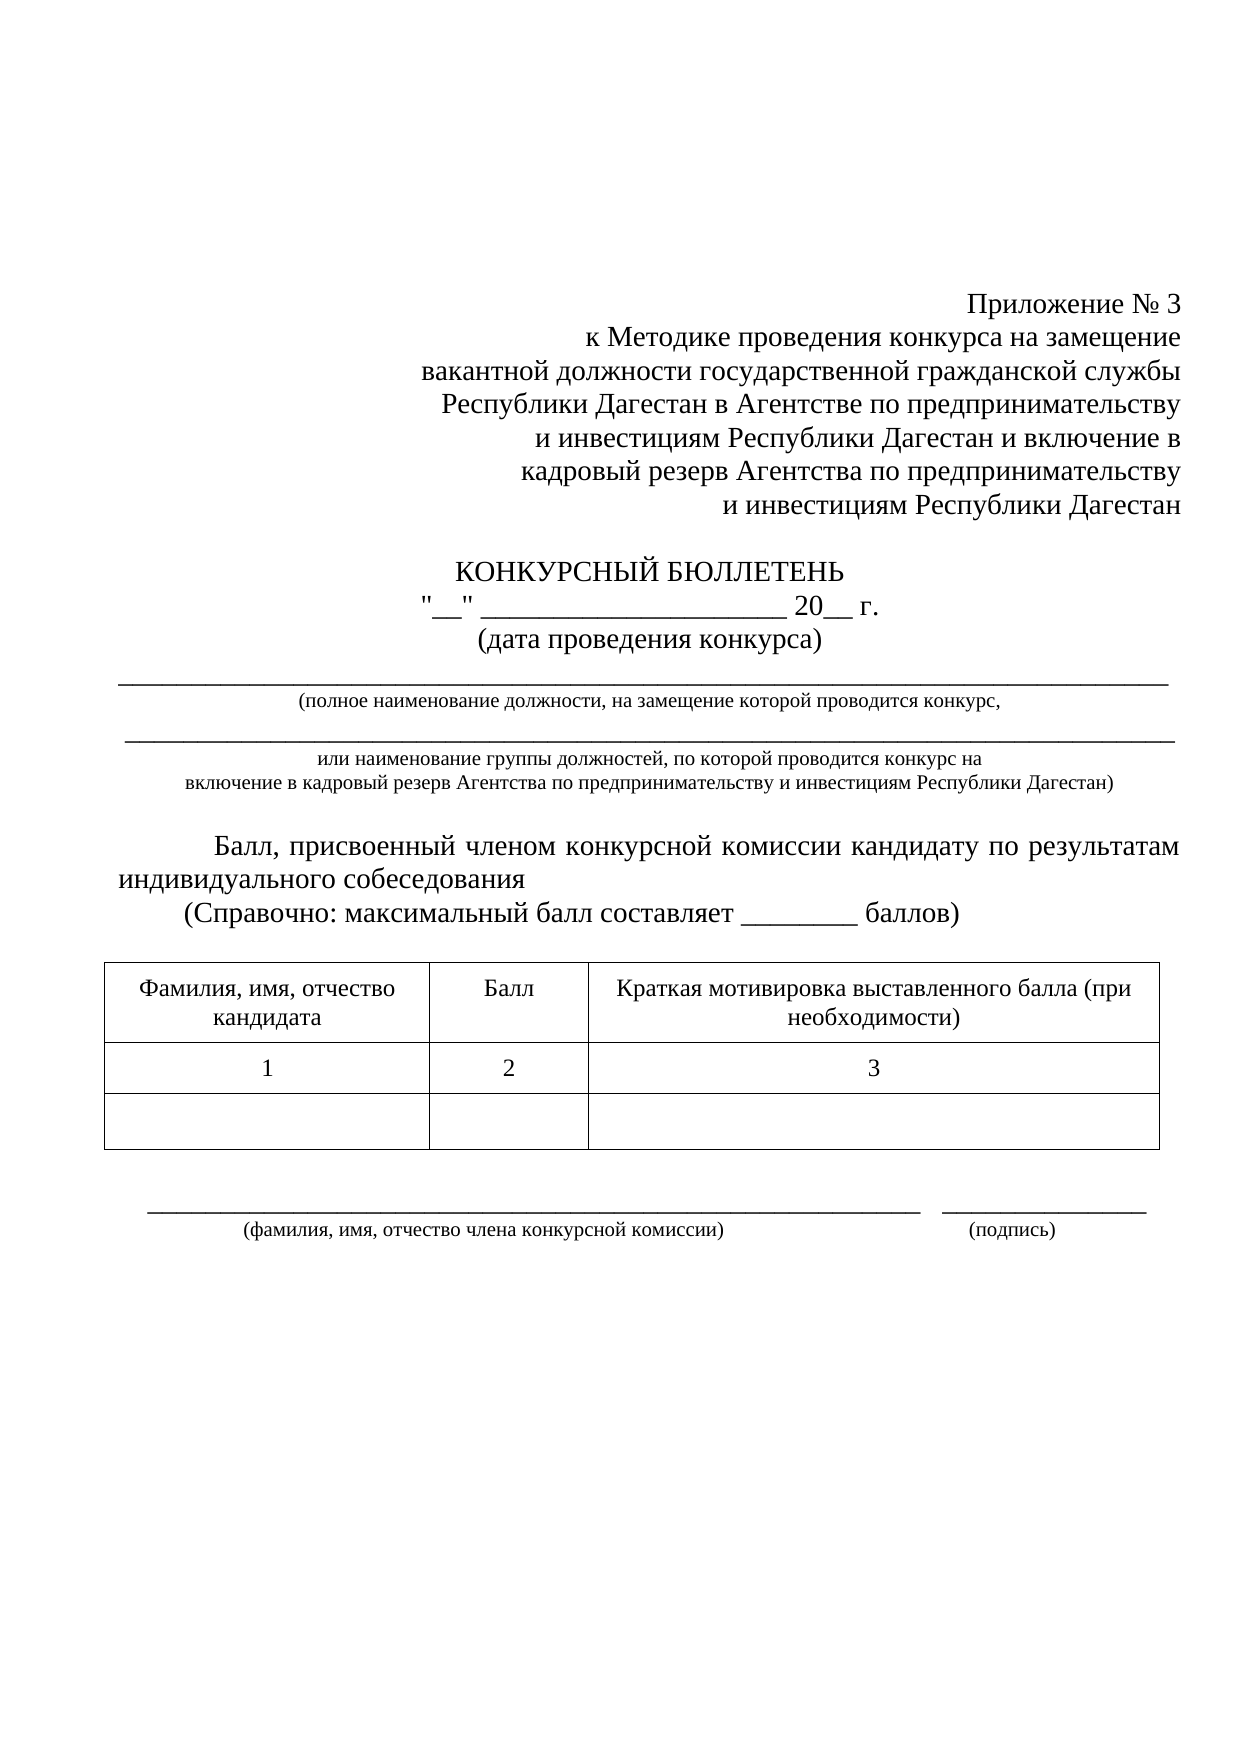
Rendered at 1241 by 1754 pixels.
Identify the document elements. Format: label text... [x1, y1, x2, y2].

text и инвестициям Республики Дагестан и включение в [118, 420, 1181, 453]
text Балл, присвоенный членом конкурсной комиссии кандидату по результатам индивидуального собеседования [118, 828, 1181, 895]
table_cell [589, 1094, 1159, 1148]
text и инвестициям Республики Дагестан [118, 487, 1181, 521]
text или наименование группы должностей, по которой проводится конкурс на [118, 746, 1181, 770]
table_cell 3 [589, 1043, 1159, 1093]
text (полное наименование должности, на замещение которой проводится конкурс, [118, 688, 1181, 712]
text (дата проведения конкурса) [118, 621, 1181, 655]
text КОНКУРСНЫЙ БЮЛЛЕТЕНЬ [118, 554, 1181, 588]
text ________________________________________________________________________ [118, 655, 1181, 688]
text Приложение № 3 [118, 286, 1181, 319]
text кадровый резерв Агентства по предпринимательству [118, 453, 1181, 487]
text _____________________________________________________ ______________ [118, 1183, 1181, 1217]
table_cell 2 [430, 1043, 588, 1093]
text ________________________________________________________________________ [118, 712, 1181, 746]
table_cell [430, 1094, 588, 1148]
text Республики Дагестан в Агентстве по предпринимательству [118, 386, 1181, 420]
table_cell [105, 1094, 429, 1148]
table_cell 1 [105, 1043, 429, 1093]
text к Методике проведения конкурса на замещение [118, 319, 1181, 353]
table_header Балл [430, 963, 588, 1042]
text включение в кадровый резерв Агентства по предпринимательству и инвестициям Республики Дагестан) [118, 770, 1181, 794]
table_header Фамилия, имя, отчество кандидата [105, 963, 429, 1042]
text вакантной должности государственной гражданской службы [118, 353, 1181, 386]
text "__" _____________________ 20__ г. [118, 588, 1181, 621]
text (фамилия, имя, отчество члена конкурсной комиссии) (подпись) [118, 1217, 1181, 1241]
table_header Краткая мотивировка выставленного балла (при необходимости) [589, 963, 1159, 1042]
text (Справочно: максимальный балл составляет ________ баллов) [118, 895, 1181, 928]
